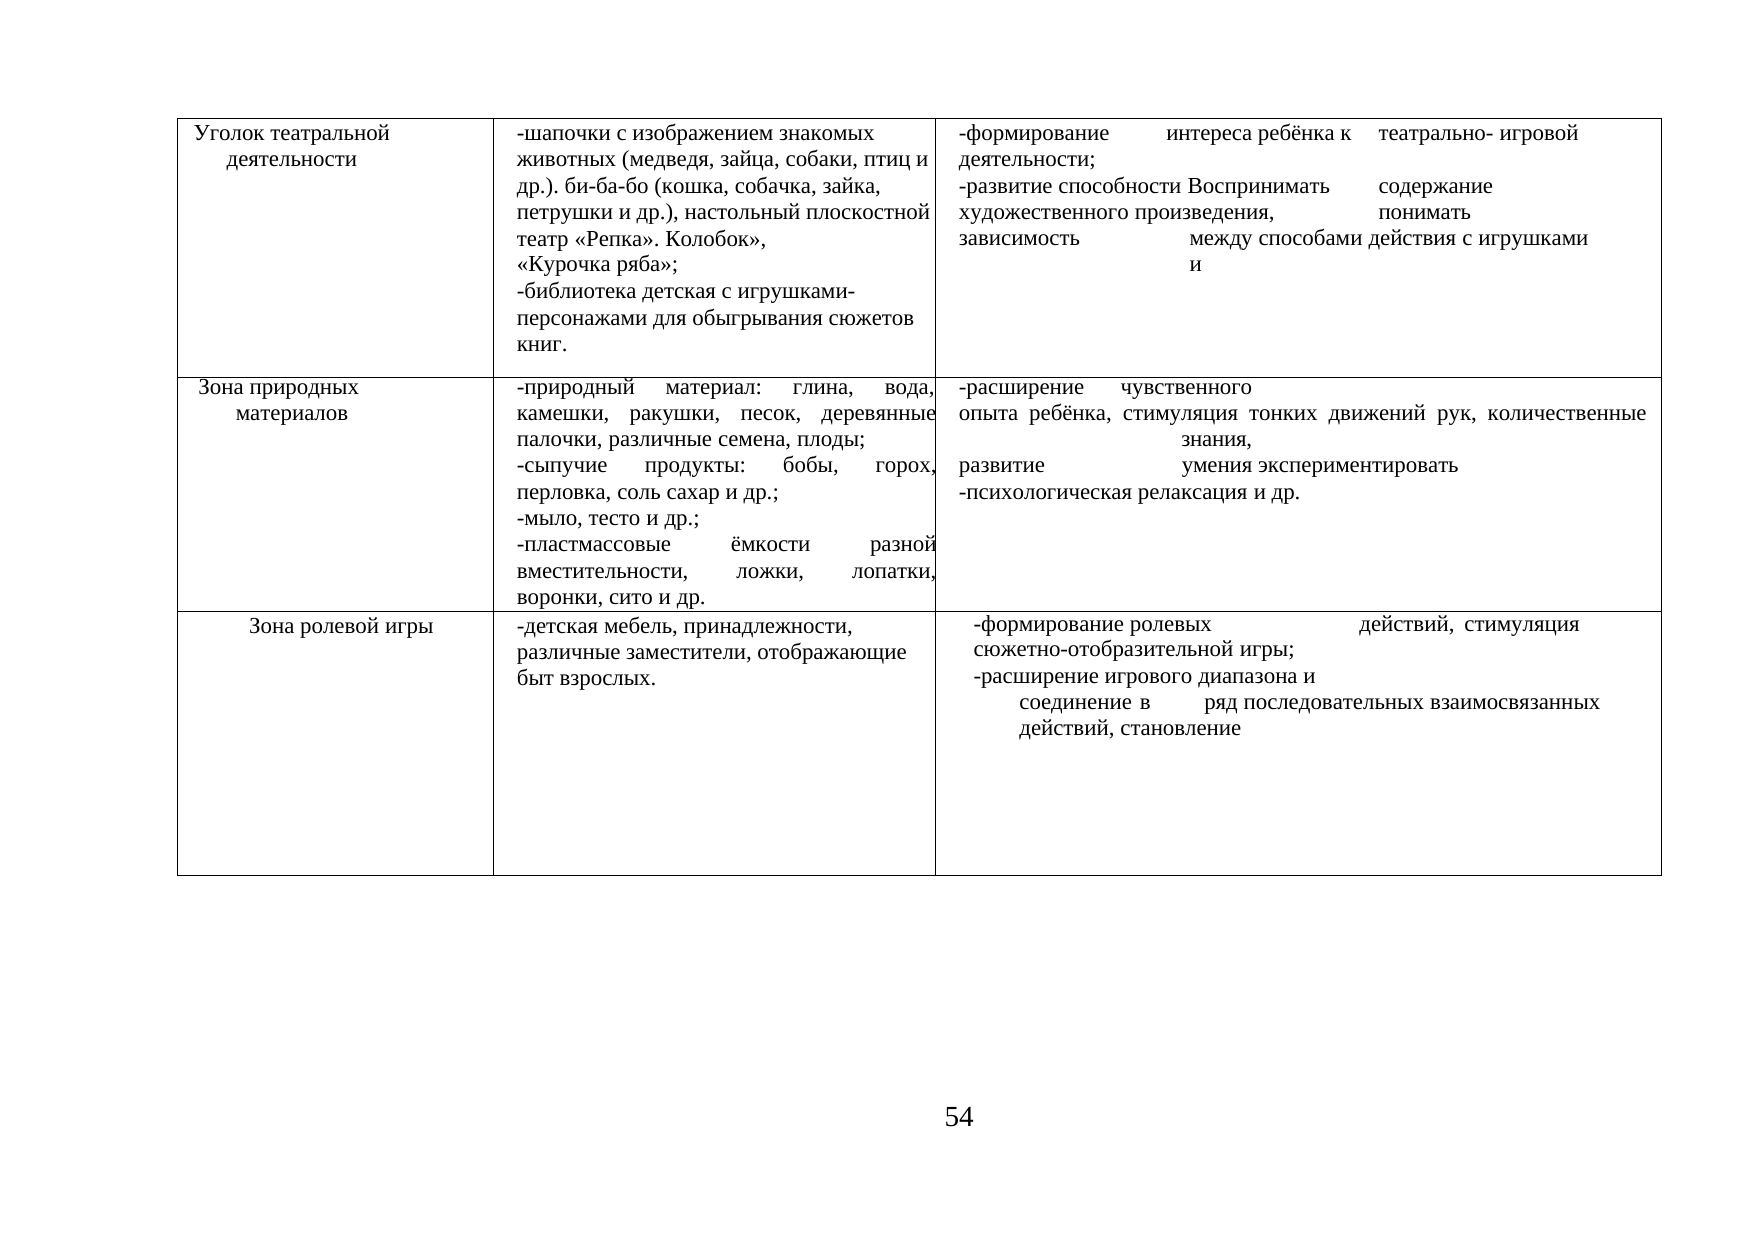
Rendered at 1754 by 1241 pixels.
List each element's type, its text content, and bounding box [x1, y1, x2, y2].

table_cell Зона ролевой игры [178, 612, 493, 875]
table_cell -формирование интереса ребёнка к театрально- игровой деятельности; -развитие способности Воспринимать содержание художественного произведения, понимать зависимость между способами действия с игрушками и [936, 119, 1661, 377]
table_cell Зона природных материалов [178, 378, 493, 611]
table_cell -детская мебель, принадлежности, различные заместители, отображающие быт взрослых. [494, 612, 935, 875]
table_cell -формирование ролевых действий, стимуляция сюжетно-отобразительной игры; -расширение игрового диапазона и соединение в ряд последовательных взаимосвязанных действий, становление [936, 612, 1661, 875]
table_cell -шапочки с изображением знакомых животных (медведя, зайца, собаки, птиц и др.). би-ба-бо (кошка, собачка, зайка, петрушки и др.), настольный плоскостной театр «Репка». Колобок», «Курочка ряба»; -библиотека детская с игрушками- персонажами для обыгрывания сюжетов книг. [494, 119, 935, 377]
table_cell -расширение чувственного опыта ребёнка, стимуляция тонких движений рук, количественные знания, развитие умения экспериментировать -психологическая релаксация и др. [936, 378, 1661, 611]
table_cell -природный материал: глина, вода, камешки, ракушки, песок, деревянные палочки, различные семена, плоды; -сыпучие продукты: бобы, горох, перловка, соль сахар и др.; -мыло, тесто и др.; -пластмассовые ёмкости разной вместительности, ложки, лопатки, воронки, сито и др. [494, 378, 935, 611]
table_cell Уголок театральной деятельности [178, 119, 493, 377]
